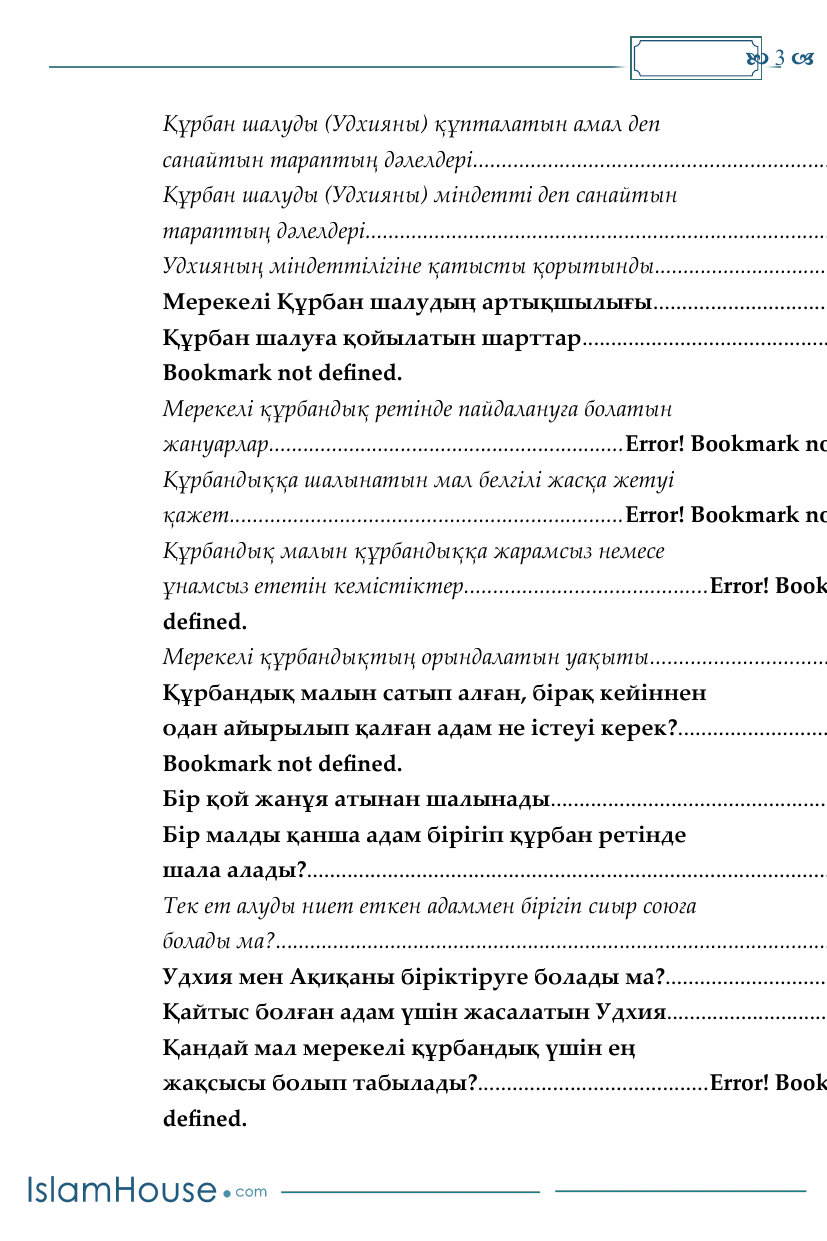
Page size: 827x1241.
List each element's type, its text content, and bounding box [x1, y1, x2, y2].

text Бір қой жанұя атынан шалынады 47 [162, 782, 738, 813]
text Удхия мен Ақиқаны біріктіруге болады ма? 46 [162, 960, 738, 991]
text Удхияның міндеттілігіне қатысты қорытынды 23 [162, 249, 738, 280]
text Тек ет алуды ниет еткен адаммен бірігіп сиыр союға болады ма? 52 [162, 889, 738, 955]
text Құрбан шалуды (Удхияны) құпталатын амал деп санайтын тараптың дәлелдері 10 [162, 107, 738, 174]
text Мерекелі құрбандық ретінде пайдалануға болатын жануарлар Error! Bookmark not defined. [162, 392, 738, 458]
picture [548, 1170, 807, 1208]
picture [20, 1171, 541, 1209]
text Құрбандық малын құрбандыққа жарамсыз немесе ұнамсыз ететін кемістіктер Error! Bookmark not defined. [162, 534, 738, 636]
text Құрбан шалуды (Удхияны) міндетті деп санайтын тараптың дәлелдері 14 [162, 178, 738, 245]
text Құрбандық малын сатып алған, бірақ кейіннен одан айырылып қалған адам не істеуі керек? Error! Bookmark not defined. [162, 676, 738, 778]
text Құрбандыққа шалынатын мал белгілі жасқа жетуі қажет Error! Bookmark not defined. [162, 463, 738, 529]
text Бір малды қанша адам бірігіп құрбан ретінде шала алады? 49 [162, 818, 738, 884]
text Құрбан шалуға қойылатын шарттар Error! Bookmark not defined. [162, 321, 738, 387]
text Мерекелі Құрбан шалудың артықшылығы 25 [162, 285, 738, 316]
text Қандай мал мерекелі құрбандық үшін ең жақсысы болып табылады? Error! Bookmark not defined. [162, 1031, 738, 1133]
text Мерекелі құрбандықтың орындалатын уақыты 42 [162, 640, 738, 671]
text Қайтыс болған адам үшін жасалатын Удхия 54 [162, 995, 738, 1026]
